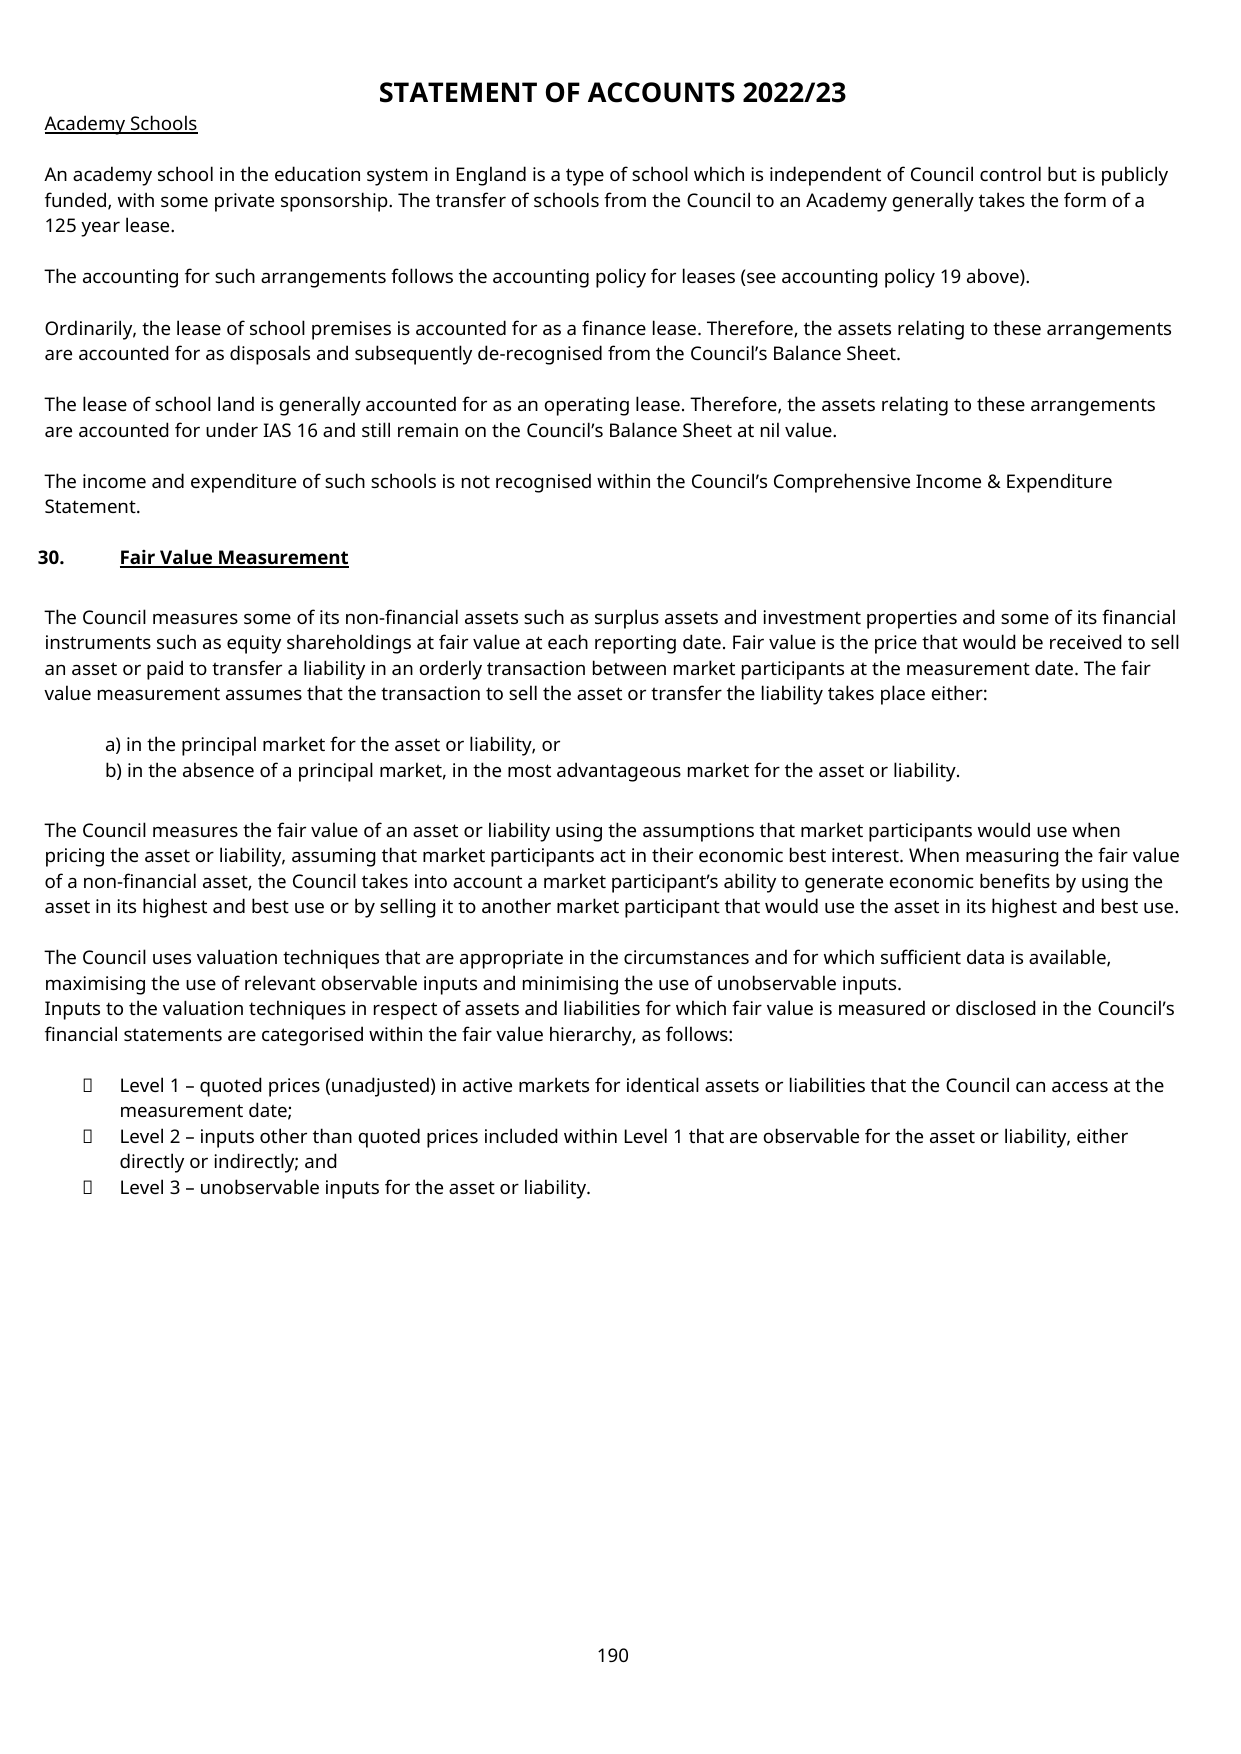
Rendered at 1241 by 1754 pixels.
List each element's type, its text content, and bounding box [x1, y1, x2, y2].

text Inputs to the valuation techniques in respect of assets and liabilities for which fair value is measured or disclosed in the Council’s financial statements are categorised within the fair value hierarchy, as follows: [44, 996, 1181, 1047]
list Level 2 – inputs other than quoted prices included within Level 1 that are observable for the asset or liability, either directly or indirectly; and [82, 1123, 1181, 1174]
list Level 1 – quoted prices (unadjusted) in active markets for identical assets or liabilities that the Council can access at the measurement date; [82, 1072, 1181, 1123]
text a) in the principal market for the asset or liability, or [105, 732, 1181, 757]
text The income and expenditure of such schools is not recognised within the Council’s Comprehensive Income & Expenditure Statement. [44, 468, 1181, 519]
text The Council measures some of its non-financial assets such as surplus assets and investment properties and some of its financial instruments such as equity shareholdings at fair value at each reporting date. Fair value is the price that would be received to sell an asset or paid to transfer a liability in an orderly transaction between market participants at the measurement date. The fair value measurement assumes that the transaction to sell the asset or transfer the liability takes place either: [44, 604, 1181, 706]
text The accounting for such arrangements follows the accounting policy for leases (see accounting policy 19 above). [44, 264, 1181, 289]
text The Council measures the fair value of an asset or liability using the assumptions that market participants would use when pricing the asset or liability, assuming that market participants act in their economic best interest. When measuring the fair value of a non-financial asset, the Council takes into account a market participant’s ability to generate economic benefits by using the asset in its highest and best use or by selling it to another market participant that would use the asset in its highest and best use. [44, 817, 1181, 919]
text The Council uses valuation techniques that are appropriate in the circumstances and for which sufficient data is available, maximising the use of relevant observable inputs and minimising the use of unobservable inputs. [44, 944, 1181, 996]
subtitle 30. Fair Value Measurement [38, 544, 1181, 570]
list Level 3 – unobservable inputs for the asset or liability. [82, 1174, 1181, 1200]
text Academy Schools [44, 111, 1181, 136]
text An academy school in the education system in England is a type of school which is independent of Council control but is publicly funded, with some private sponsorship. The transfer of schools from the Council to an Academy generally takes the form of a 125 year lease. [44, 162, 1181, 238]
text b) in the absence of a principal market, in the most advantageous market for the asset or liability. [105, 757, 1181, 783]
text The lease of school land is generally accounted for as an operating lease. Therefore, the assets relating to these arrangements are accounted for under IAS 16 and still remain on the Council’s Balance Sheet at nil value. [44, 391, 1181, 442]
text Ordinarily, the lease of school premises is accounted for as a finance lease. Therefore, the assets relating to these arrangements are accounted for as disposals and subsequently de-recognised from the Council’s Balance Sheet. [44, 315, 1181, 366]
